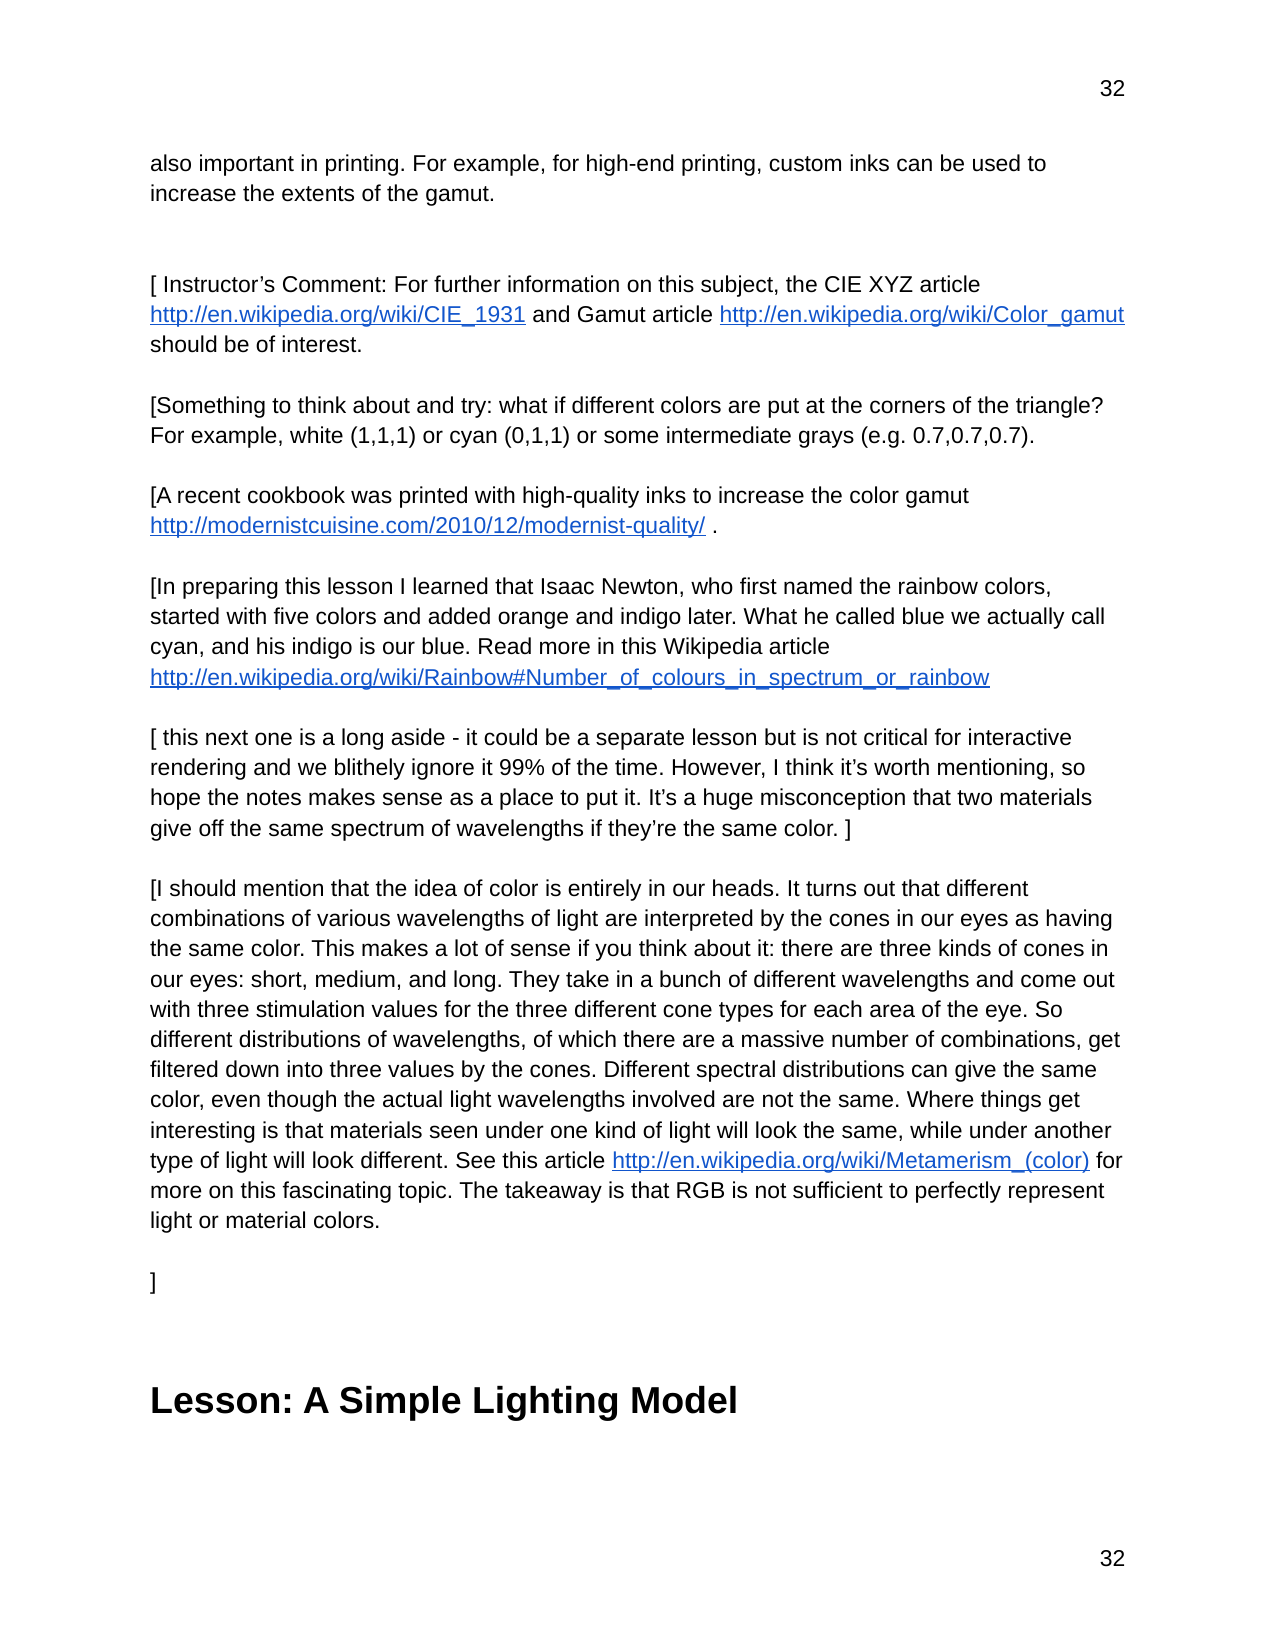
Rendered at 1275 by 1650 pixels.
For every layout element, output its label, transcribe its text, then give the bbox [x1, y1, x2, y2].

subtitle Lesson: A Simple Lighting Model [150, 1378, 1125, 1421]
text [A recent cookbook was printed with high-quality inks to increase the color gamut http://modernistcuisine.com/2010/12/modernist-quality/ . [150, 482, 1125, 539]
text ] [150, 1268, 1125, 1294]
text [ Instructor’s Comment: For further information on this subject, the CIE XYZ article http://en.wikipedia.org/wiki/CIE_1931 and Gamut article http://en.wikipedia.org/wiki/Color_gamut should be of interest. [150, 271, 1125, 358]
text [Something to think about and try: what if different colors are put at the corners of the triangle? For example, white (1,1,1) or cyan (0,1,1) or some intermediate grays (e.g. 0.7,0.7,0.7). [150, 392, 1125, 448]
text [150, 150, 1125, 207]
text [In preparing this lesson I learned that Isaac Newton, who first named the rainbow colors, started with five colors and added orange and indigo later. What he called blue we actually call cyan, and his indigo is our blue. Read more in this Wikipedia article http://en.wikipedia.org/wiki/Rainbow#Number_of_colours_in_spectrum_or_rainbow [150, 573, 1125, 690]
text [I should mention that the idea of color is entirely in our heads. It turns out that different combinations of various wavelengths of light are interpreted by the cones in our eyes as having the same color. This makes a lot of sense if you think about it: there are three kinds of cones in our eyes: short, medium, and long. They take in a bunch of different wavelengths and come out with three stimulation values for the three different cone types for each area of the eye. So different distributions of wavelengths, of which there are a massive number of combinations, get filtered down into three values by the cones. Different spectral distributions can give the same color, even though the actual light wavelengths involved are not the same. Where things get interesting is that materials seen under one kind of light will look the same, while under another type of light will look different. See this article http://en.wikipedia.org/wiki/Metamerism_(color) for more on this fascinating topic. The takeaway is that RGB is not sufficient to perfectly represent light or material colors. [150, 875, 1125, 1234]
text [ this next one is a long aside - it could be a separate lesson but is not critical for interactive rendering and we blithely ignore it 99% of the time. However, I think it’s worth mentioning, so hope the notes makes sense as a place to put it. It’s a huge misconception that two materials give off the same spectrum of wavelengths if they’re the same color. ] [150, 724, 1125, 841]
